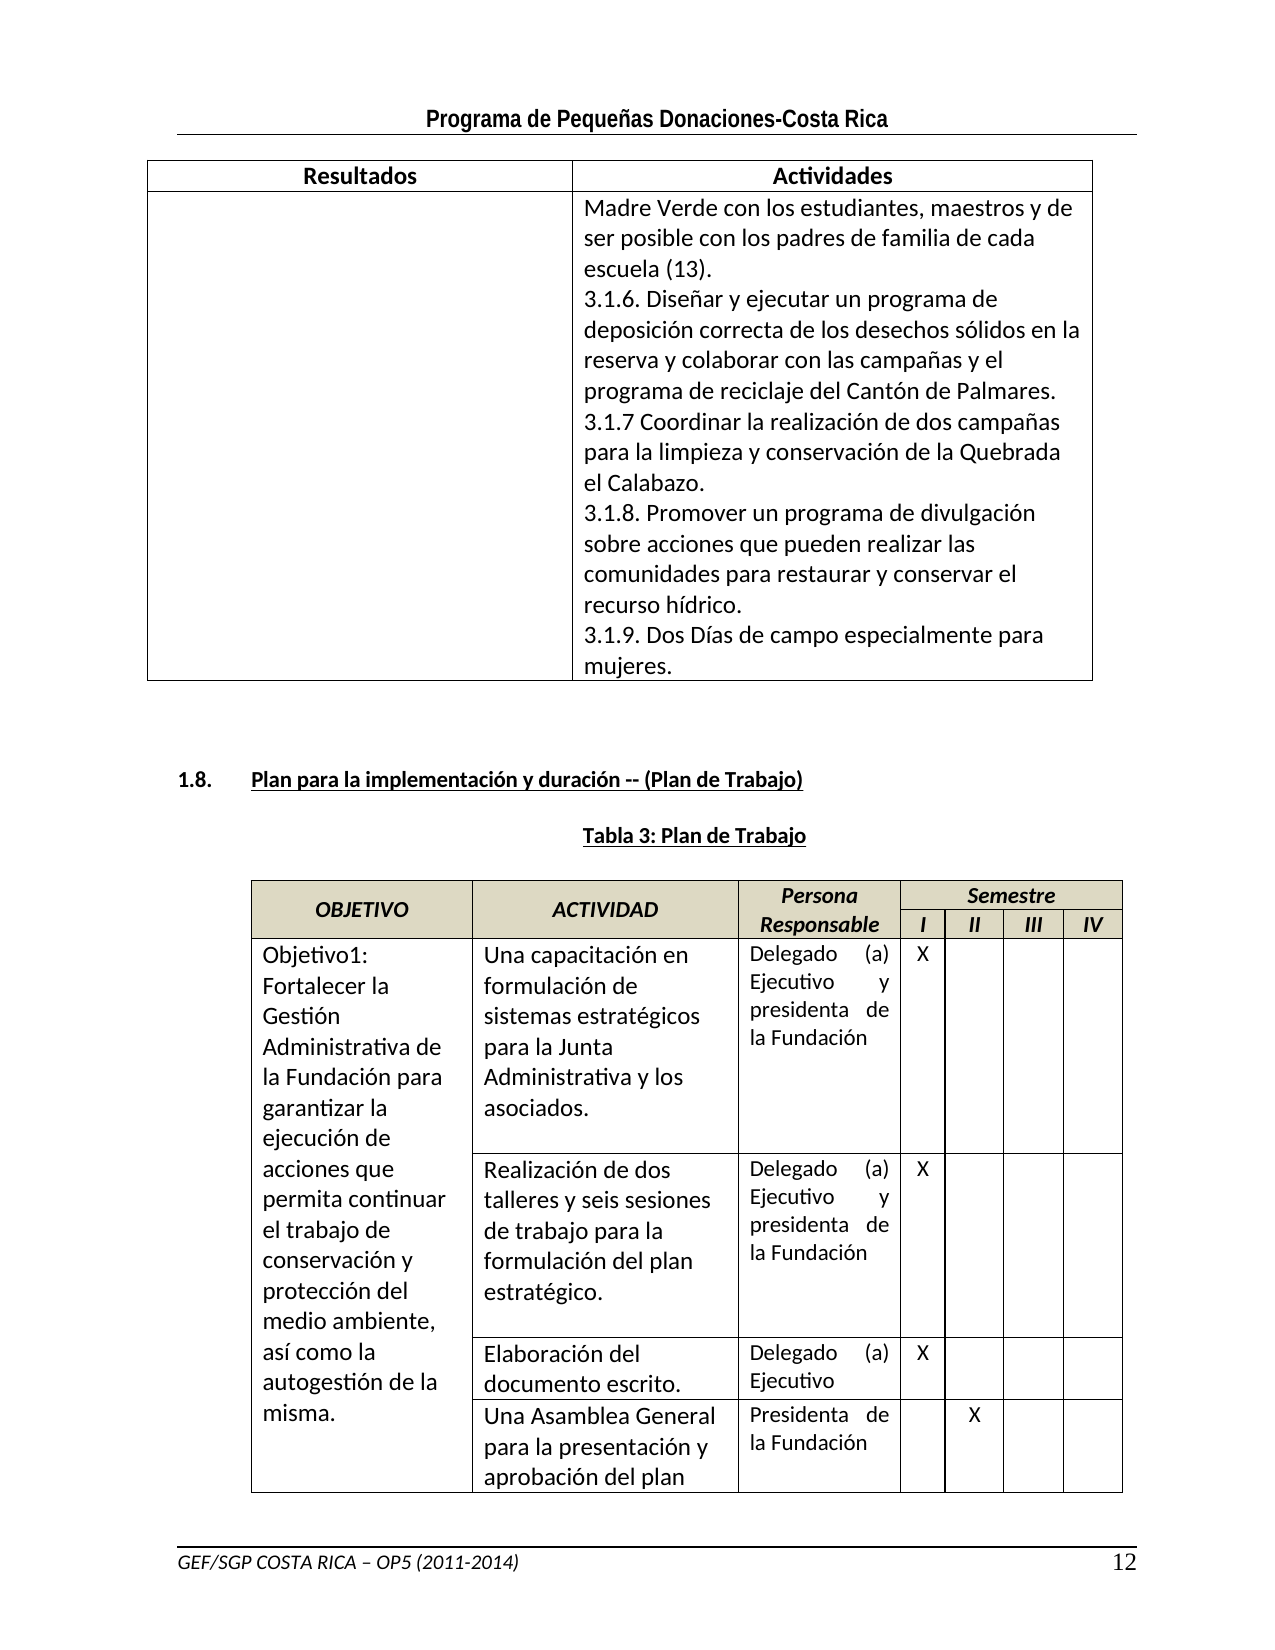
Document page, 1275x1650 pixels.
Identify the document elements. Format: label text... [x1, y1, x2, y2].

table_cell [739, 1400, 900, 1492]
table_cell Objetivo1: Fortalecer la Gestión Administrativa de la Fundación para garantizar la ejecución de acciones que permita continuar el trabajo de conservación y protección del medio ambiente, así como la autogestión de la misma. [252, 939, 472, 1492]
table_cell Delegado (a) Ejecutivo [739, 1338, 900, 1399]
table_cell [1064, 1338, 1122, 1399]
table_header Semestre [901, 881, 1122, 909]
table_cell [901, 1400, 944, 1492]
table_cell X [946, 1400, 1003, 1492]
table_cell Realización de dos talleres y seis sesiones de trabajo para la formulación del plan estratégico. [473, 1154, 738, 1337]
table_header OBJETIVO [252, 881, 472, 938]
table_cell [1064, 939, 1122, 1153]
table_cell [148, 192, 572, 680]
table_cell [473, 1400, 738, 1492]
table_cell I [901, 910, 944, 938]
list Plan para la implementación y duración -- (Plan de Trabajo) [177, 766, 1137, 793]
table_cell [946, 1154, 1003, 1337]
table_cell [1004, 1154, 1063, 1337]
table_header Actividades [573, 161, 1092, 191]
table_cell Delegado (a) Ejecutivo y presidenta de la Fundación [739, 1154, 900, 1337]
table_header ACTIVIDAD [473, 881, 738, 938]
table_cell IV [1064, 910, 1122, 938]
table_header Persona Responsable [739, 881, 900, 938]
table_cell [1004, 939, 1063, 1153]
table_cell [946, 939, 1003, 1153]
table_header Resultados [148, 161, 572, 191]
table_cell Delegado (a) Ejecutivo y presidenta de la Fundación [739, 939, 900, 1153]
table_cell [573, 192, 1092, 680]
table_cell X [901, 1154, 944, 1337]
table_cell [1064, 1400, 1122, 1492]
table_cell X [901, 1338, 944, 1399]
table_cell [1004, 1338, 1063, 1399]
table_cell Una capacitación en formulación de sistemas estratégicos para la Junta Administrativa y los asociados. [473, 939, 738, 1153]
table_cell [1004, 1400, 1063, 1492]
table_cell [1064, 1154, 1122, 1337]
text Tabla 3: Plan de Trabajo [252, 822, 1137, 849]
table_cell Elaboración del documento escrito. [473, 1338, 738, 1399]
table_cell [946, 1338, 1003, 1399]
table_cell X [901, 939, 944, 1153]
table_cell III [1004, 910, 1063, 938]
table_cell II [946, 910, 1003, 938]
